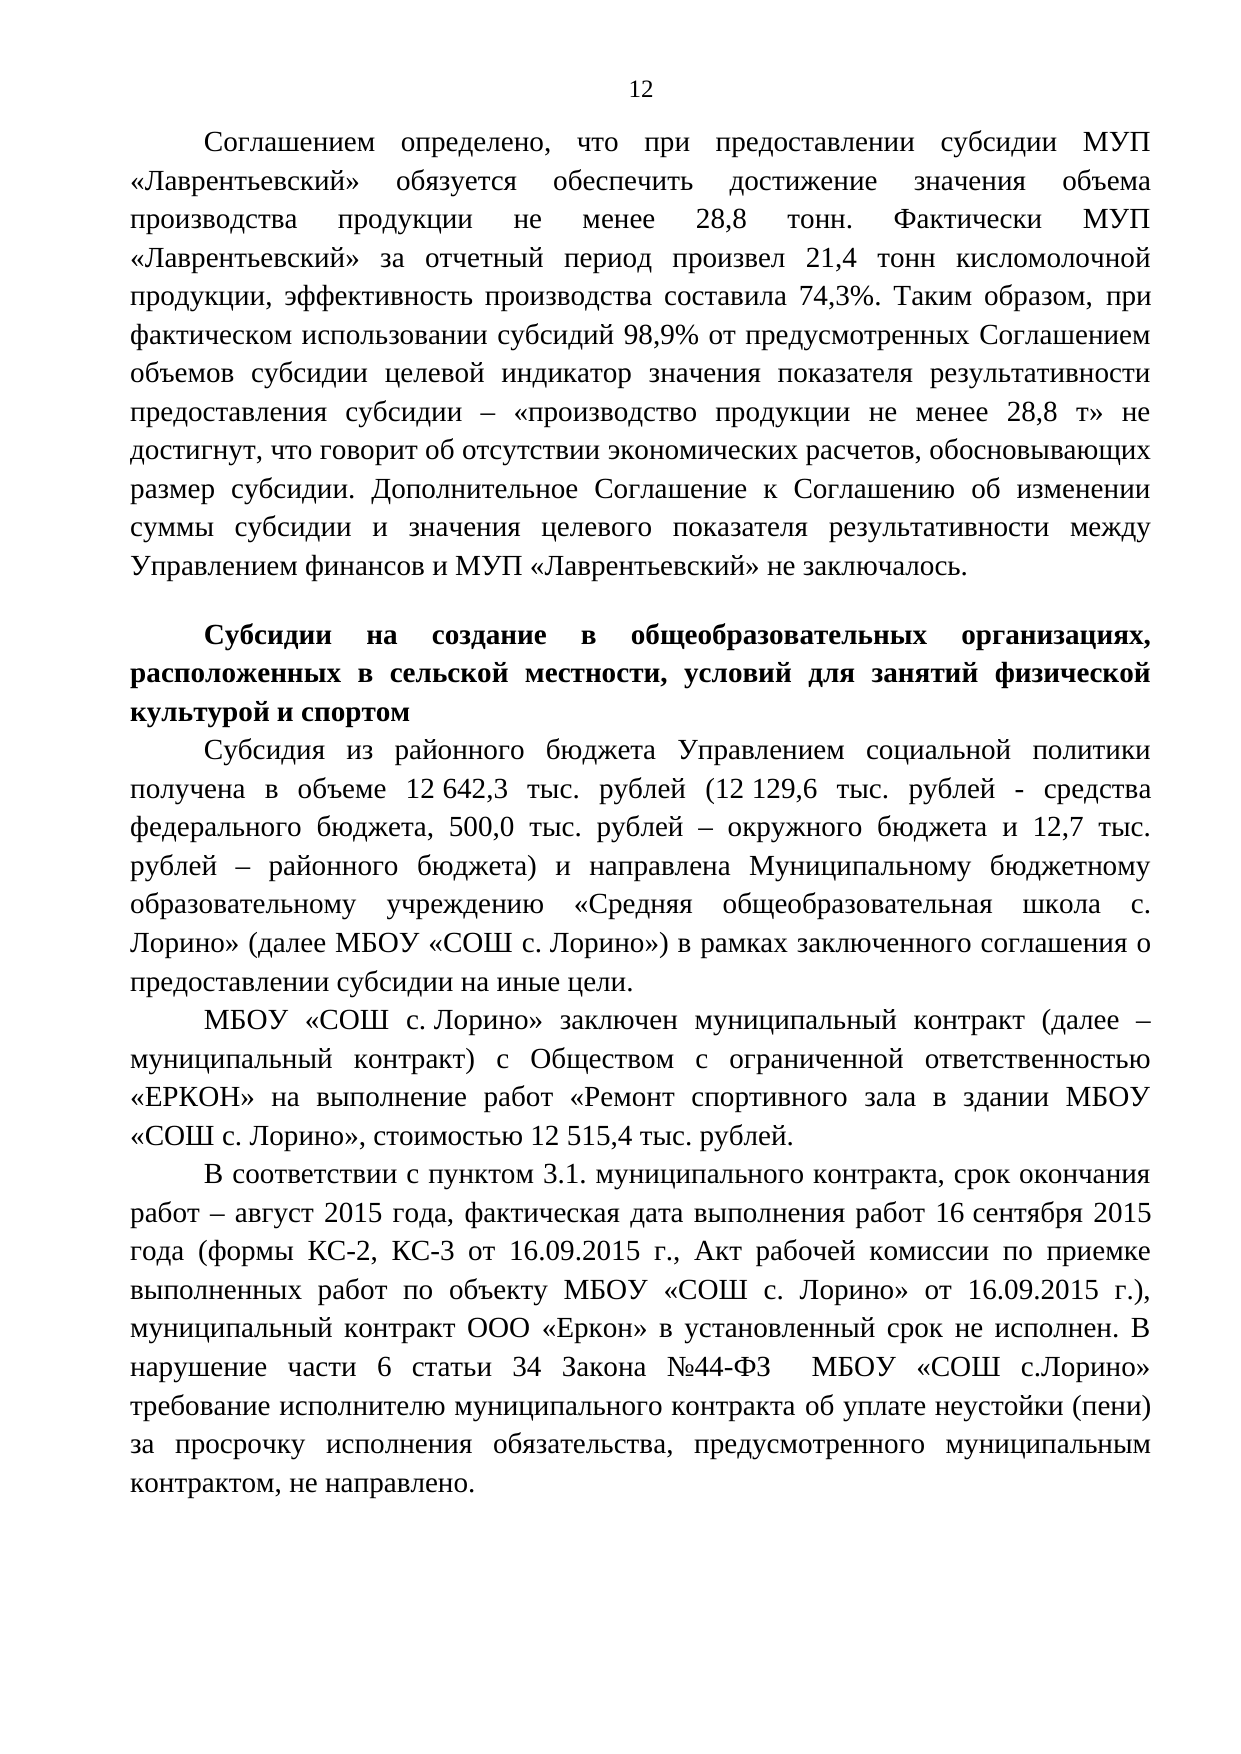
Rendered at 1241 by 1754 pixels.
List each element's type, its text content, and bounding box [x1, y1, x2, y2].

text Соглашением определено, что при предоставлении субсидии МУП «Лаврентьевский» обязуется обеспечить достижение значения объема производства продукции не менее 28,8 тонн. Фактически МУП «Лаврентьевский» за отчетный период произвел 21,4 тонн кисломолочной продукции, эффективность производства составила 74,3%. Таким образом, при фактическом использовании субсидий 98,9% от предусмотренных Соглашением объемов субсидии целевой индикатор значения показателя результативности предоставления субсидии – «производство продукции не менее 28,8 т» не достигнут, что говорит об отсутствии экономических расчетов, обосновывающих размер субсидии. Дополнительное Соглашение к Соглашению об изменении суммы субсидии и значения целевого показателя результативности между Управлением финансов и МУП «Лаврентьевский» не заключалось. [130, 124, 1152, 582]
text Субсидии на создание в общеобразовательных организациях, расположенных в сельской местности, условий для занятий физической культурой и спортом [130, 617, 1152, 727]
text МБОУ «СОШ с. Лорино» заключен муниципальный контракт (далее – муниципальный контракт) с Обществом с ограниченной ответственностью «ЕРКОН» на выполнение работ «Ремонт спортивного зала в здании МБОУ «СОШ с. Лорино», стоимостью 12 515,4 тыс. рублей. [130, 1002, 1152, 1151]
text В соответствии с пунктом 3.1. муниципального контракта, срок окончания работ – август 2015 года, фактическая дата выполнения работ 16 сентября 2015 года (формы КС-2, КС-3 от 16.09.2015 г., Акт рабочей комиссии по приемке выполненных работ по объекту МБОУ «СОШ с. Лорино» от 16.09.2015 г.), муниципальный контракт ООО «Еркон» в установленный срок не исполнен. В нарушение части 6 статьи 34 Закона №44-ФЗ МБОУ «СОШ с.Лорино» требование исполнителю муниципального контракта об уплате неустойки (пени) за просрочку исполнения обязательства, предусмотренного муниципальным контрактом, не направлено. [130, 1156, 1152, 1498]
text Субсидия из районного бюджета Управлением социальной политики получена в объеме 12 642,3 тыс. рублей (12 129,6 тыс. рублей - средства федерального бюджета, 500,0 тыс. рублей – окружного бюджета и 12,7 тыс. рублей – районного бюджета) и направлена Муниципальному бюджетному образовательному учреждению «Средняя общеобразовательная школа с. Лорино» (далее МБОУ «СОШ с. Лорино») в рамках заключенного соглашения о предоставлении субсидии на иные цели. [130, 732, 1152, 997]
